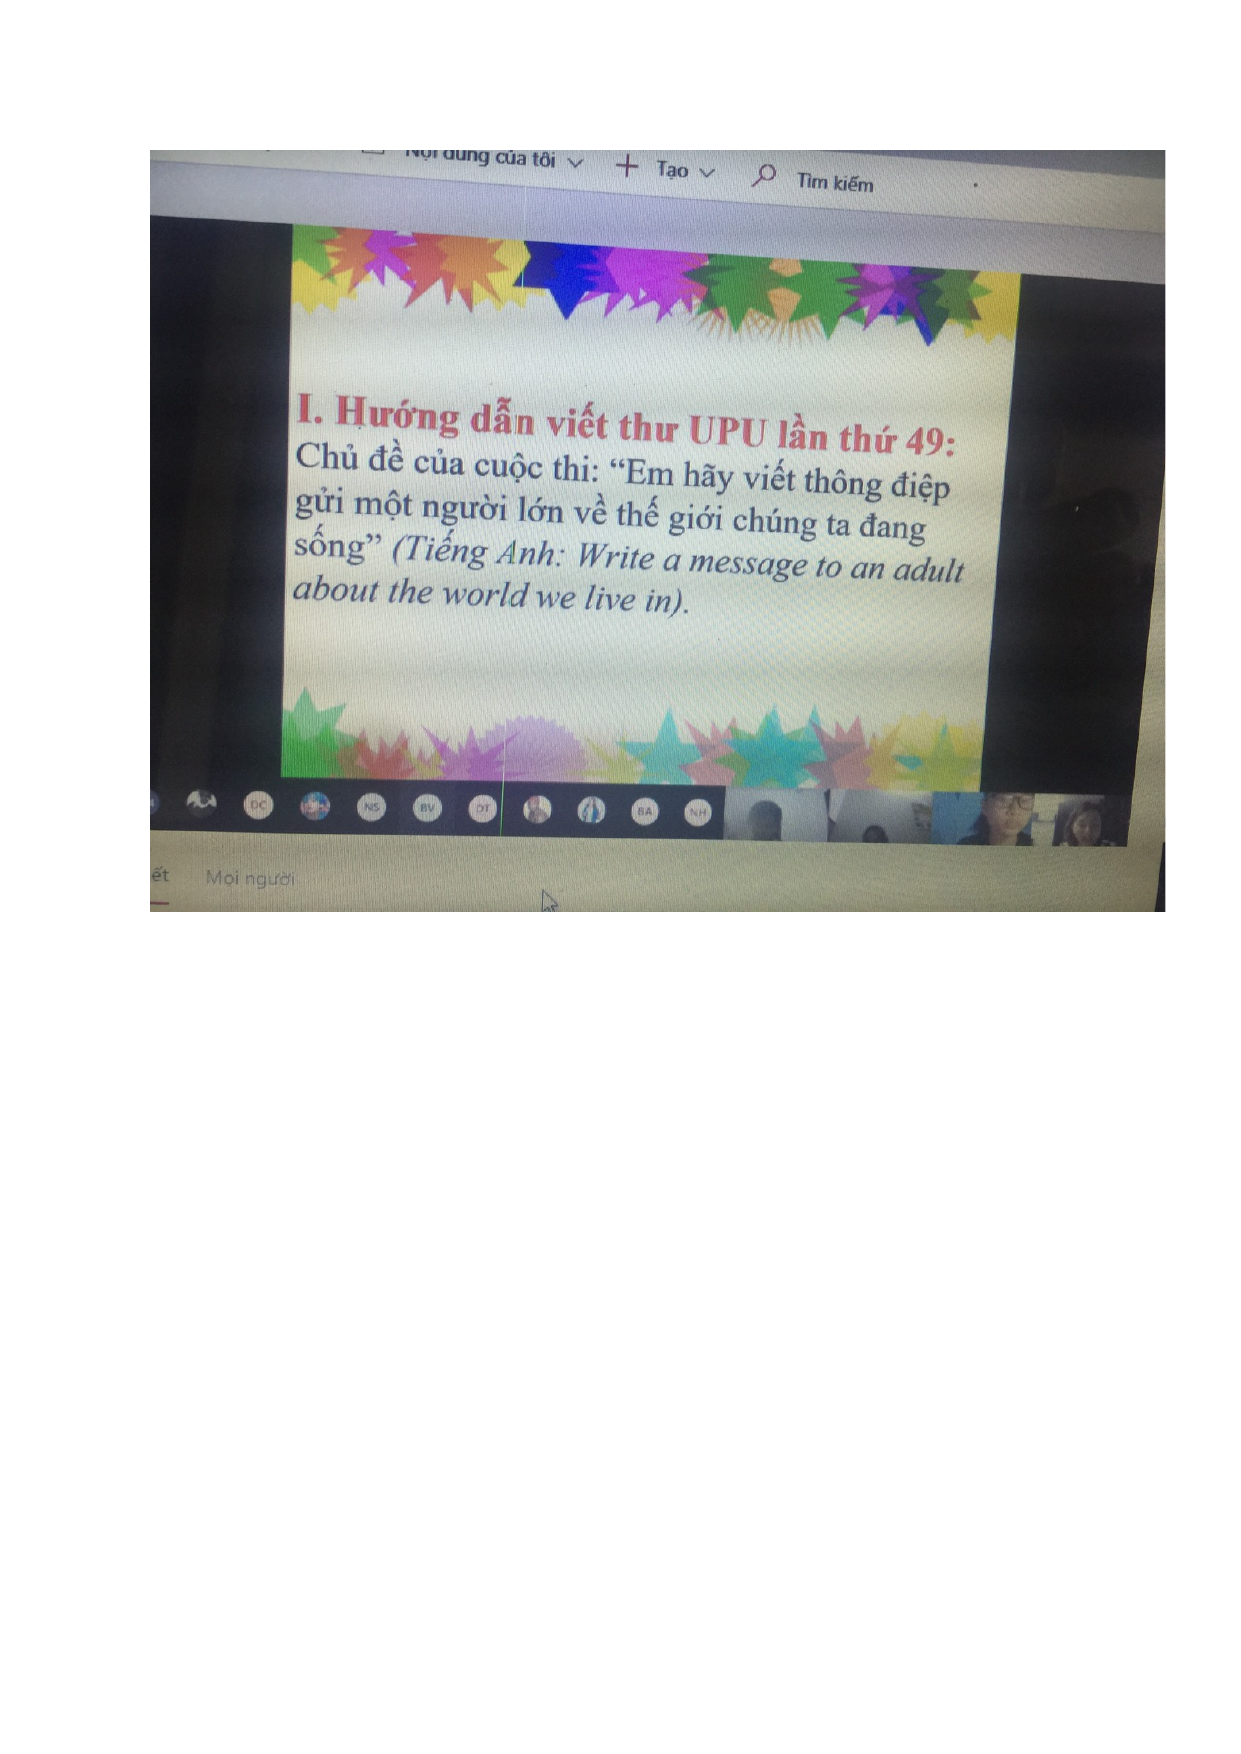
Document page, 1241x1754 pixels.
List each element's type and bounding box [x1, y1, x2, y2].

picture [150, 150, 1166, 912]
